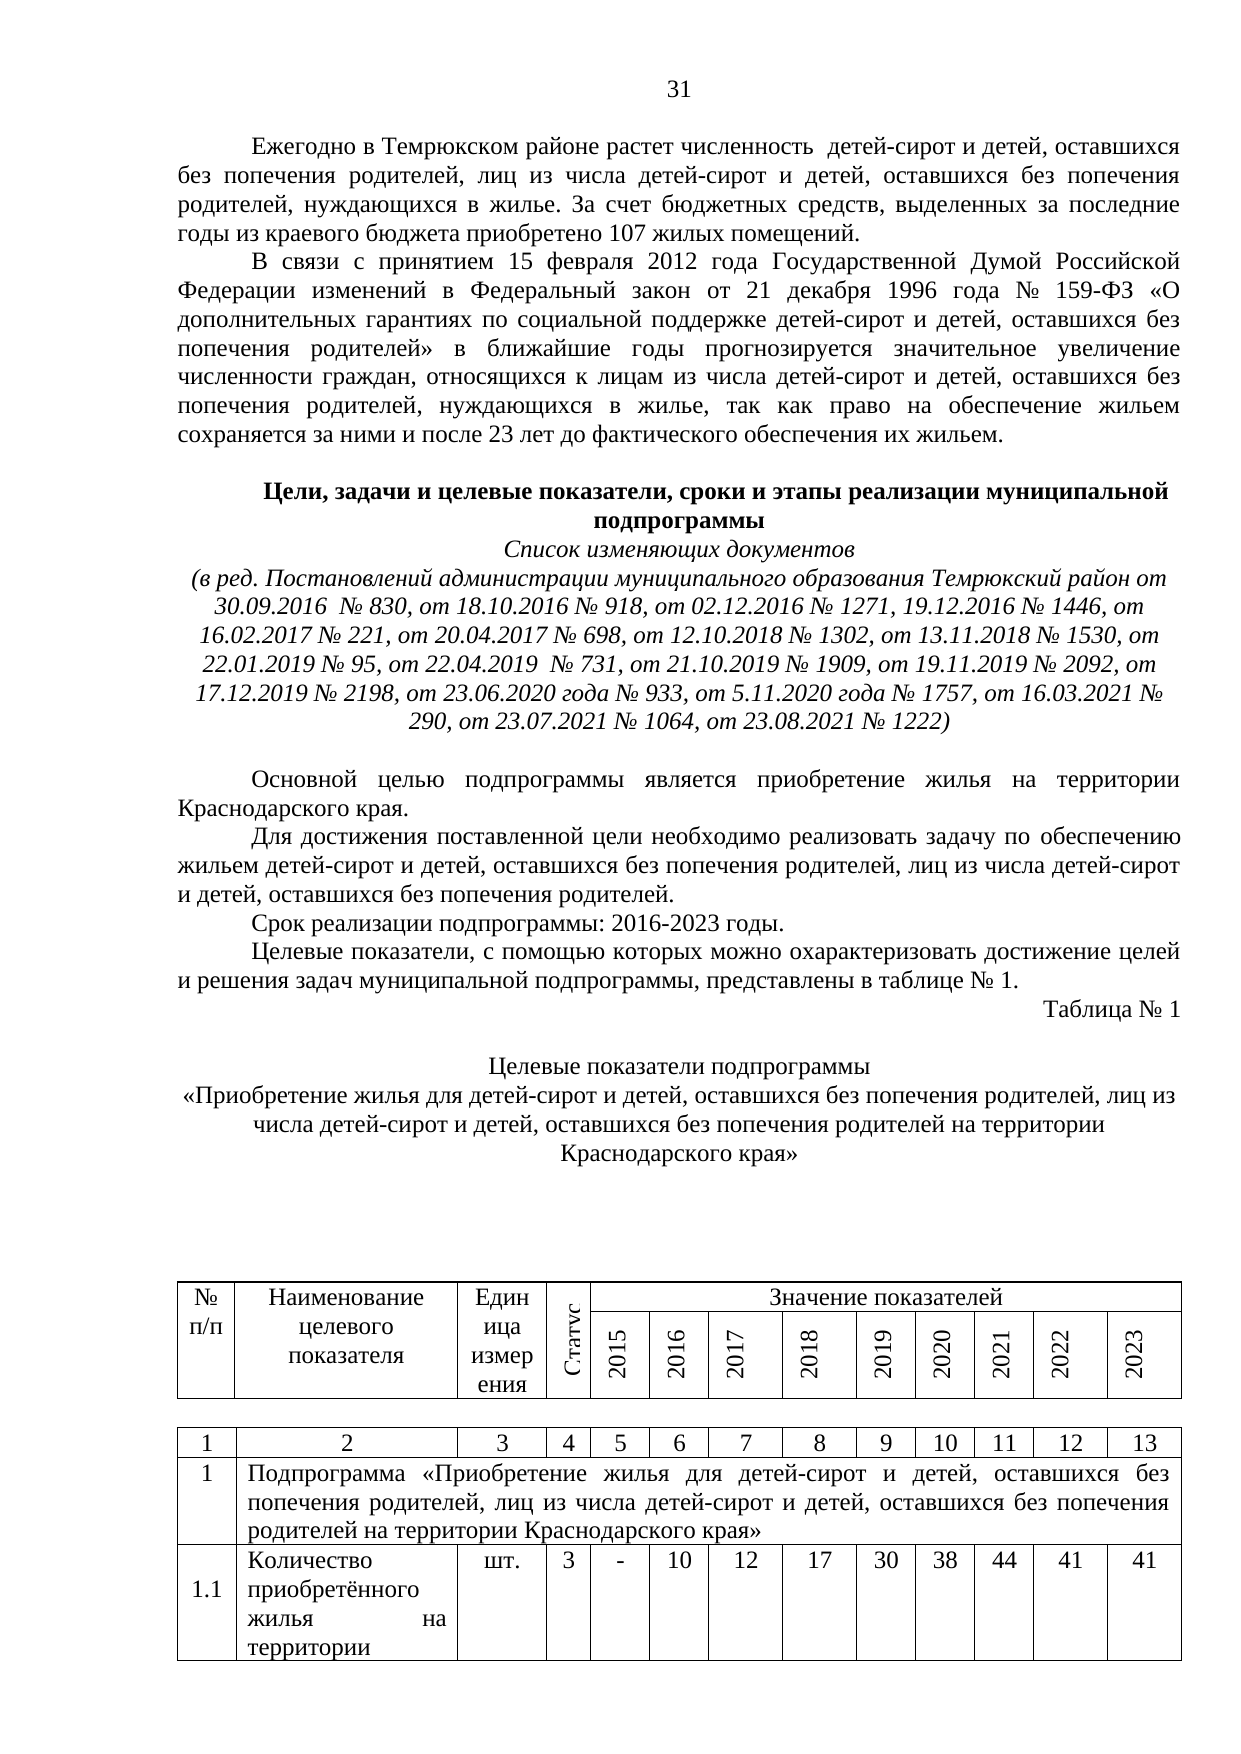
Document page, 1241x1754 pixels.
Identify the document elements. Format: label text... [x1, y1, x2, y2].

table_cell 38 [916, 1545, 974, 1660]
table_cell шт. [458, 1545, 546, 1660]
table_cell 44 [975, 1545, 1033, 1660]
table_header 2 [237, 1428, 457, 1457]
table_cell 3 [547, 1545, 590, 1660]
table_header 5 [591, 1428, 649, 1457]
table_header 3 [458, 1428, 546, 1457]
table_cell 41 [1108, 1545, 1181, 1660]
table_header 1 [178, 1428, 236, 1457]
table_header 10 [916, 1428, 974, 1457]
table_cell 2015 [591, 1312, 649, 1397]
table_cell 2019 [857, 1312, 915, 1397]
table_cell 17 [783, 1545, 856, 1660]
table_cell 30 [857, 1545, 915, 1660]
table_cell 41 [1034, 1545, 1107, 1660]
table_header 13 [1108, 1428, 1181, 1457]
table_cell 1 [178, 1458, 236, 1544]
table_header 9 [857, 1428, 915, 1457]
text Для достижения поставленной цели необходимо реализовать задачу по обеспечению жильем детей-сирот и детей, оставшихся без попечения родителей, лиц из числа детей-сирот и детей, оставшихся без попечения родителей. [177, 821, 1181, 908]
table_cell 2022 [1034, 1312, 1107, 1397]
table_cell 2020 [916, 1312, 974, 1397]
table_cell 2017 [709, 1312, 782, 1397]
table_cell 12 [709, 1545, 782, 1660]
table_header Статус [547, 1283, 590, 1397]
text Список изменяющих документов [177, 534, 1181, 563]
text Таблица № 1 [177, 994, 1181, 1023]
table_header 12 [1034, 1428, 1107, 1457]
table_header 8 [783, 1428, 856, 1457]
text Целевые показатели, с помощью которых можно охарактеризовать достижение целей и решения задач муниципальной подпрограммы, представлены в таблице № 1. [177, 936, 1181, 994]
table_header 4 [547, 1428, 590, 1457]
table_header 6 [650, 1428, 708, 1457]
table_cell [237, 1545, 457, 1660]
table_header Наименование целевого показателя [235, 1283, 457, 1397]
table_cell Подпрограмма «Приобретение жилья для детей-сирот и детей, оставшихся без попечения родителей, лиц из числа детей-сирот и детей, оставшихся без попечения родителей на территории Краснодарского края» [237, 1458, 1181, 1544]
text Основной целью подпрограммы является приобретение жилья на территории Краснодарского края. [177, 764, 1181, 821]
table_cell 2016 [650, 1312, 708, 1397]
table_cell 2023 [1108, 1312, 1181, 1397]
table_cell 10 [650, 1545, 708, 1660]
table_cell 2021 [975, 1312, 1033, 1397]
text «Приобретение жилья для детей-сирот и детей, оставшихся без попечения родителей, лиц из числа детей-сирот и детей, оставшихся без попечения родителей на территории Краснодарского края» [177, 1080, 1181, 1166]
table_cell - [591, 1545, 649, 1660]
text (в ред. Постановлений администрации муниципального образования Темрюкский район от 30.09.2016 № 830, от 18.10.2016 № 918, от 02.12.2016 № 1271, 19.12.2016 № 1446, от 16.02.2017 № 221, от 20.04.2017 № 698, от 12.10.2018 № 1302, от 13.11.2018 № 1530, от 22.01.2019 № 95, от 22.04.2019 № 731, от 21.10.2019 № 1909, от 19.11.2019 № 2092, от 17.12.2019 № 2198, от 23.06.2020 года № 933, от 5.11.2020 года № 1757, от 16.03.2021 № 290, от 23.07.2021 № 1064, от 23.08.2021 № 1222) [177, 563, 1181, 735]
table_header № п/п [178, 1283, 234, 1397]
table_header Значение показателей [591, 1283, 1181, 1311]
table_header Единица измерения [458, 1283, 546, 1397]
table_header 7 [709, 1428, 782, 1457]
text В связи с принятием 15 февраля 2012 года Государственной Думой Российской Федерации изменений в Федеральный закон от 21 декабря 1996 года № 159-ФЗ «О дополнительных гарантиях по социальной поддержке детей-сирот и детей, оставшихся без попечения родителей» в ближайшие годы прогнозируется значительное увеличение численности граждан, относящихся к лицам из числа детей-сирот и детей, оставшихся без попечения родителей, нуждающихся в жилье, так как право на обеспечение жильем сохраняется за ними и после 23 лет до фактического обеспечения их жильем. [177, 246, 1181, 448]
table_header 11 [975, 1428, 1033, 1457]
text Ежегодно в Темрюкском районе растет численность детей-сирот и детей, оставшихся без попечения родителей, лиц из числа детей-сирот и детей, оставшихся без попечения родителей, нуждающихся в жилье. За счет бюджетных средств, выделенных за последние годы из краевого бюджета приобретено 107 жилых помещений. [177, 131, 1181, 246]
table_cell 1.1 [178, 1545, 236, 1660]
text Срок реализации подпрограммы: 2016-2023 годы. [177, 908, 1181, 936]
table_cell 2018 [783, 1312, 856, 1397]
text Целевые показатели подпрограммы [177, 1051, 1181, 1080]
text Цели, задачи и целевые показатели, сроки и этапы реализации муниципальной подпрограммы [177, 476, 1181, 534]
